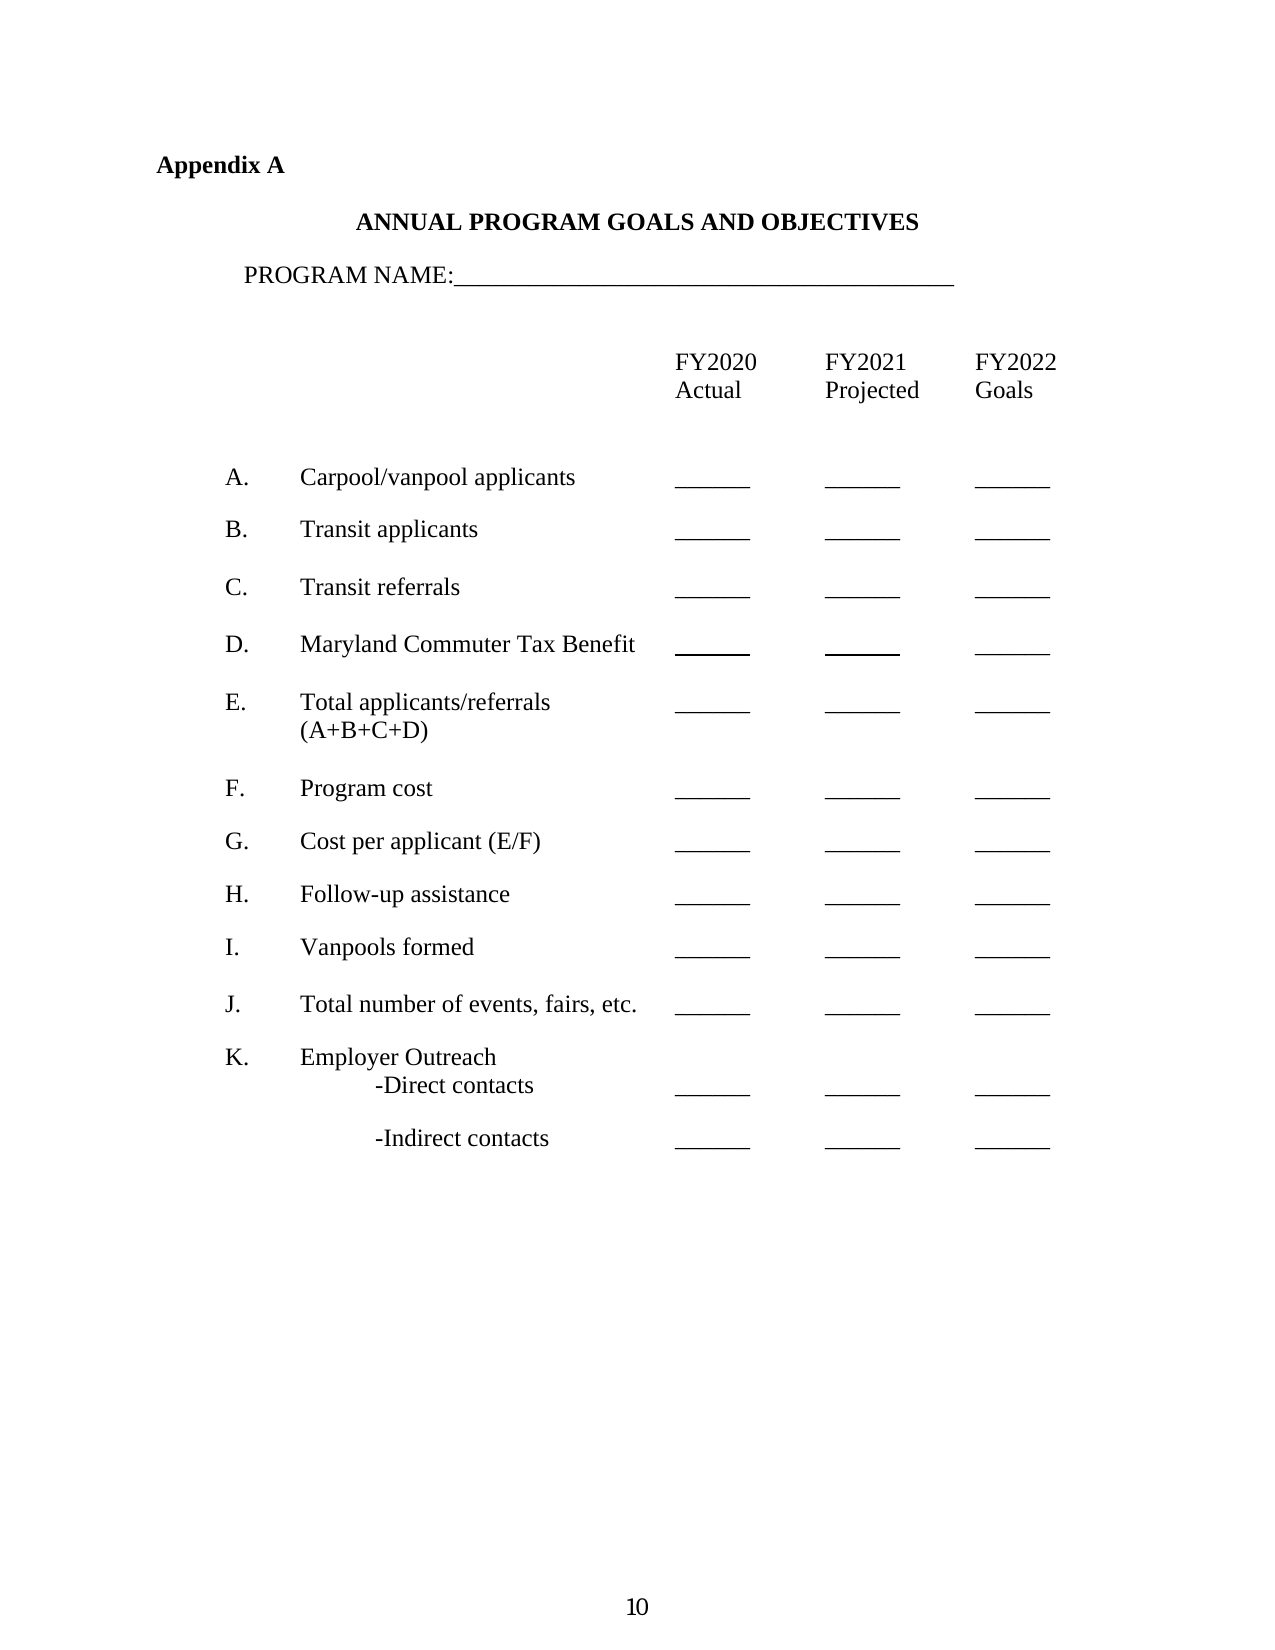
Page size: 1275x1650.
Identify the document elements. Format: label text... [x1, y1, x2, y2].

text PROGRAM NAME:________________________________________ [225, 260, 1125, 289]
text D. Maryland Commuter Tax Benefit ______ [150, 629, 1125, 658]
text J. Total number of events, fairs, etc. ______ ______ ______ [150, 989, 1125, 1018]
text Appendix A [150, 150, 1125, 179]
text FY2020 FY2021 FY2022 [150, 347, 1237, 375]
text -Indirect contacts ______ ______ ______ [375, 1123, 1125, 1152]
text K. Employer Outreach [150, 1042, 1125, 1071]
text G. Cost per applicant (E/F) ______ ______ ______ [150, 826, 1125, 855]
text A. Carpool/vanpool applicants ______ ______ ______ [150, 462, 1200, 490]
text Actual Projected Goals [150, 375, 1228, 404]
text (A+B+C+D) [150, 716, 1125, 744]
text I. Vanpools formed ______ ______ ______ [150, 932, 1125, 960]
text B. Transit applicants ______ ______ ______ [150, 514, 1125, 543]
text C. Transit referrals ______ ______ ______ [150, 572, 1125, 601]
text ANNUAL PROGRAM GOALS AND OBJECTIVES [150, 207, 1125, 236]
text E. Total applicants/referrals ______ ______ ______ [150, 687, 1125, 716]
text H. Follow-up assistance ______ ______ ______ [150, 879, 1125, 907]
text F. Program cost ______ ______ ______ [150, 773, 1125, 802]
text -Direct contacts ______ ______ ______ [150, 1071, 1237, 1099]
